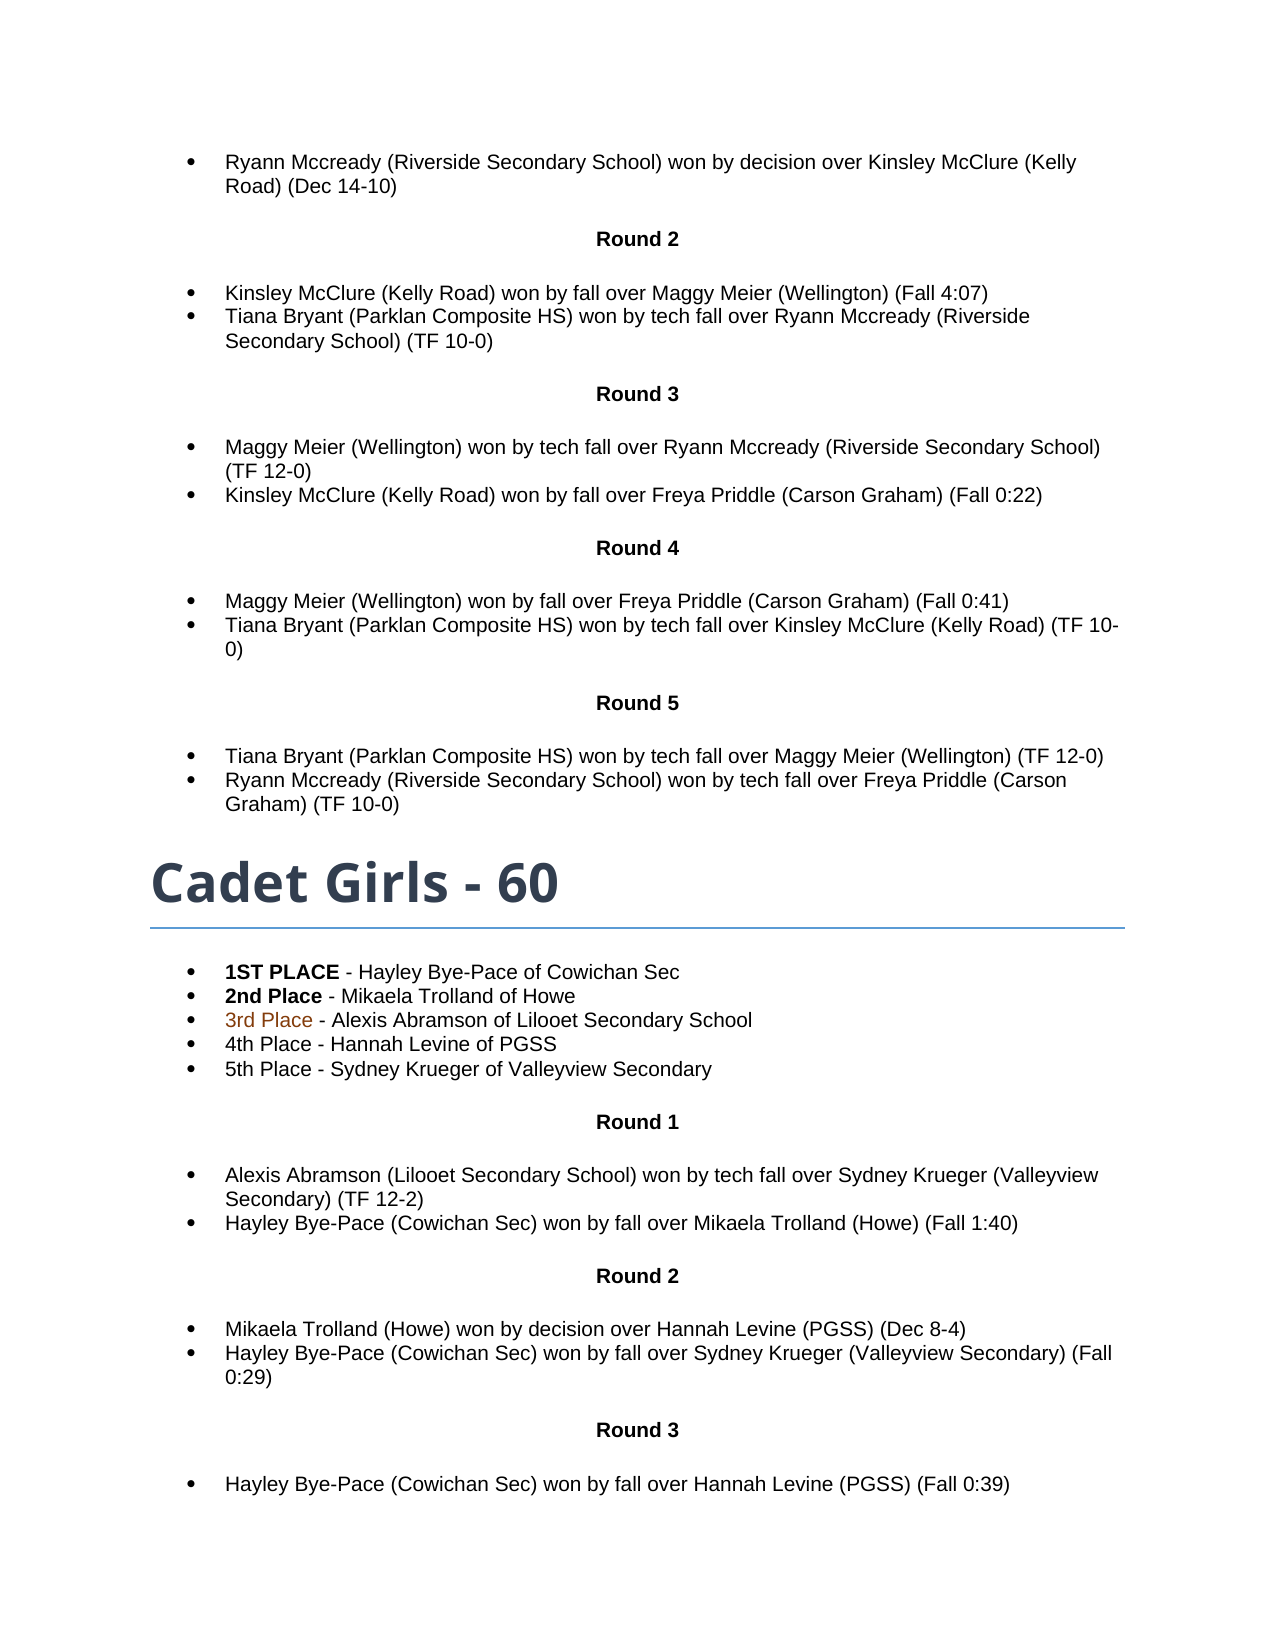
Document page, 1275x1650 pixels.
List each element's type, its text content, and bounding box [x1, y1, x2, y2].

list Kinsley McClure (Kelly Road) won by fall over Maggy Meier (Wellington) (Fall 4:07) [187, 280, 1125, 304]
list Tiana Bryant (Parklan Composite HS) won by tech fall over Kinsley McClure (Kelly Road) (TF 10-0) [187, 613, 1125, 661]
list 1st Place - Hayley Bye-Pace of Cowichan Sec [187, 960, 1125, 984]
text Round 5 [150, 690, 1125, 714]
list Ryann Mccready (Riverside Secondary School) won by decision over Kinsley McClure (Kelly Road) (Dec 14-10) [187, 150, 1125, 198]
list Ryann Mccready (Riverside Secondary School) won by tech fall over Freya Priddle (Carson Graham) (TF 10-0) [187, 767, 1125, 816]
list Maggy Meier (Wellington) won by tech fall over Ryann Mccready (Riverside Secondary School) (TF 12-0) [187, 435, 1125, 483]
text Round 2 [150, 227, 1125, 251]
list 2nd Place - Mikaela Trolland of Howe [187, 984, 1125, 1008]
list Hayley Bye-Pace (Cowichan Sec) won by fall over Hannah Levine (PGSS) (Fall 0:39) [187, 1471, 1125, 1496]
list Maggy Meier (Wellington) won by fall over Freya Priddle (Carson Graham) (Fall 0:41) [187, 589, 1125, 613]
text Round 3 [150, 1418, 1125, 1442]
list Hayley Bye-Pace (Cowichan Sec) won by fall over Sydney Krueger (Valleyview Secondary) (Fall 0:29) [187, 1341, 1125, 1389]
title Cadet Girls - 60 [150, 845, 1125, 927]
list 5th Place - Sydney Krueger of Valleyview Secondary [187, 1056, 1125, 1080]
list 4th Place - Hannah Levine of PGSS [187, 1032, 1125, 1056]
text Round 4 [150, 536, 1125, 560]
list Tiana Bryant (Parklan Composite HS) won by tech fall over Maggy Meier (Wellington) (TF 12-0) [187, 743, 1125, 767]
text Round 1 [150, 1109, 1125, 1133]
list Hayley Bye-Pace (Cowichan Sec) won by fall over Mikaela Trolland (Howe) (Fall 1:40) [187, 1211, 1125, 1235]
list Tiana Bryant (Parklan Composite HS) won by tech fall over Ryann Mccready (Riverside Secondary School) (TF 10-0) [187, 304, 1125, 352]
list Kinsley McClure (Kelly Road) won by fall over Freya Priddle (Carson Graham) (Fall 0:22) [187, 483, 1125, 507]
text Round 3 [150, 382, 1125, 406]
list 3rd Place - Alexis Abramson of Lilooet Secondary School [187, 1008, 1125, 1032]
list Alexis Abramson (Lilooet Secondary School) won by tech fall over Sydney Krueger (Valleyview Secondary) (TF 12-2) [187, 1163, 1125, 1211]
text Round 2 [150, 1264, 1125, 1288]
list Mikaela Trolland (Howe) won by decision over Hannah Levine (PGSS) (Dec 8-4) [187, 1317, 1125, 1341]
